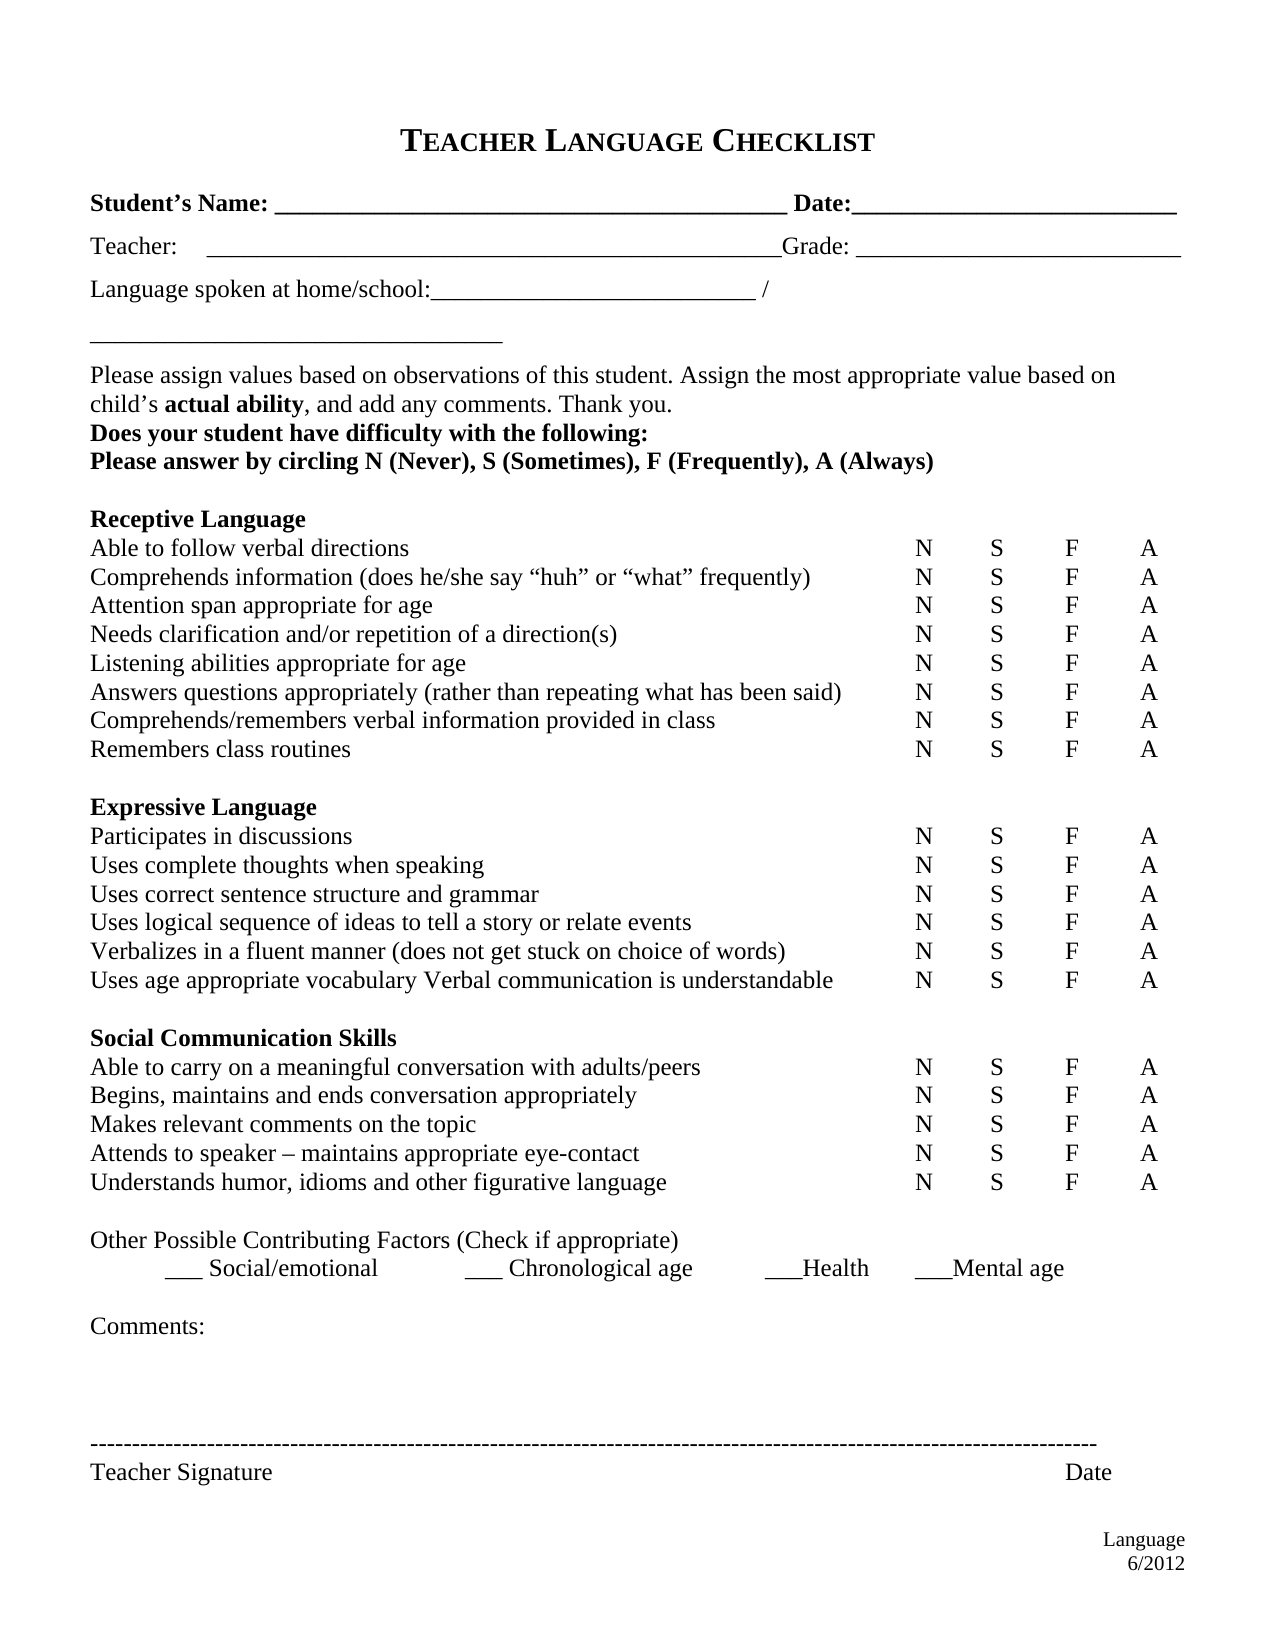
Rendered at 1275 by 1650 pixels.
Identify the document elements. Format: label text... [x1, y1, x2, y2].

text Able to carry on a meaningful conversation with adults/peers N S F A [90, 1052, 1185, 1080]
text Uses complete thoughts when speaking N S F A [90, 850, 1185, 879]
text Teacher Language Checklist [90, 120, 1185, 158]
text Comments: [90, 1311, 1185, 1340]
text Social Communication Skills [90, 1023, 1185, 1052]
text Uses age appropriate vocabulary Verbal communication is understandable N S F A [90, 965, 1185, 994]
text Student’s Name: _________________________________________ Date:__________________________ [90, 188, 1185, 216]
text Able to follow verbal directions N S F A [90, 533, 1185, 562]
text ___ Social/emotional ___ Chronological age ___Health ___Mental age [90, 1253, 1185, 1282]
text Participates in discussions N S F A [90, 821, 1185, 850]
text ------------------------------------------------------------------------------------------------------------------------- [90, 1428, 1185, 1457]
text Other Possible Contributing Factors (Check if appropriate) [90, 1225, 1185, 1253]
text Uses logical sequence of ideas to tell a story or relate events N S F A [90, 907, 1185, 936]
text Attention span appropriate for age N S F A [90, 591, 1185, 619]
text Makes relevant comments on the topic N S F A [90, 1109, 1185, 1138]
text Receptive Language [90, 504, 1185, 533]
text Listening abilities appropriate for age N S F A [90, 648, 1185, 677]
text Does your student have difficulty with the following: [90, 418, 1185, 446]
text Understands humor, idioms and other figurative language N S F A [90, 1167, 1185, 1195]
text Verbalizes in a fluent manner (does not get stuck on choice of words) N S F A [90, 936, 1185, 965]
text Begins, maintains and ends conversation appropriately N S F A [90, 1080, 1185, 1109]
text Comprehends/remembers verbal information provided in class N S F A [90, 706, 1185, 734]
text Teacher: ______________________________________________Grade: __________________________ Language spoken at home/school:__________________________ / _________________________________ [90, 231, 1185, 346]
text Please assign values based on observations of this student. Assign the most appropriate value based on child’s actual ability, and add any comments. Thank you. [90, 360, 1185, 418]
text Comprehends information (does he/she say “huh” or “what” frequently) N S F A [90, 562, 1185, 591]
text Answers questions appropriately (rather than repeating what has been said) N S F A [90, 677, 1185, 706]
text Needs clarification and/or repetition of a direction(s) N S F A [90, 619, 1185, 648]
text Teacher Signature Date [90, 1457, 1185, 1486]
text Uses correct sentence structure and grammar N S F A [90, 879, 1185, 907]
text Expressive Language [90, 792, 1185, 821]
text Remembers class routines N S F A [90, 734, 1185, 763]
text Attends to speaker – maintains appropriate eye-contact N S F A [90, 1138, 1185, 1167]
text Please answer by circling N (Never), S (Sometimes), F (Frequently), A (Always) [90, 446, 1185, 475]
